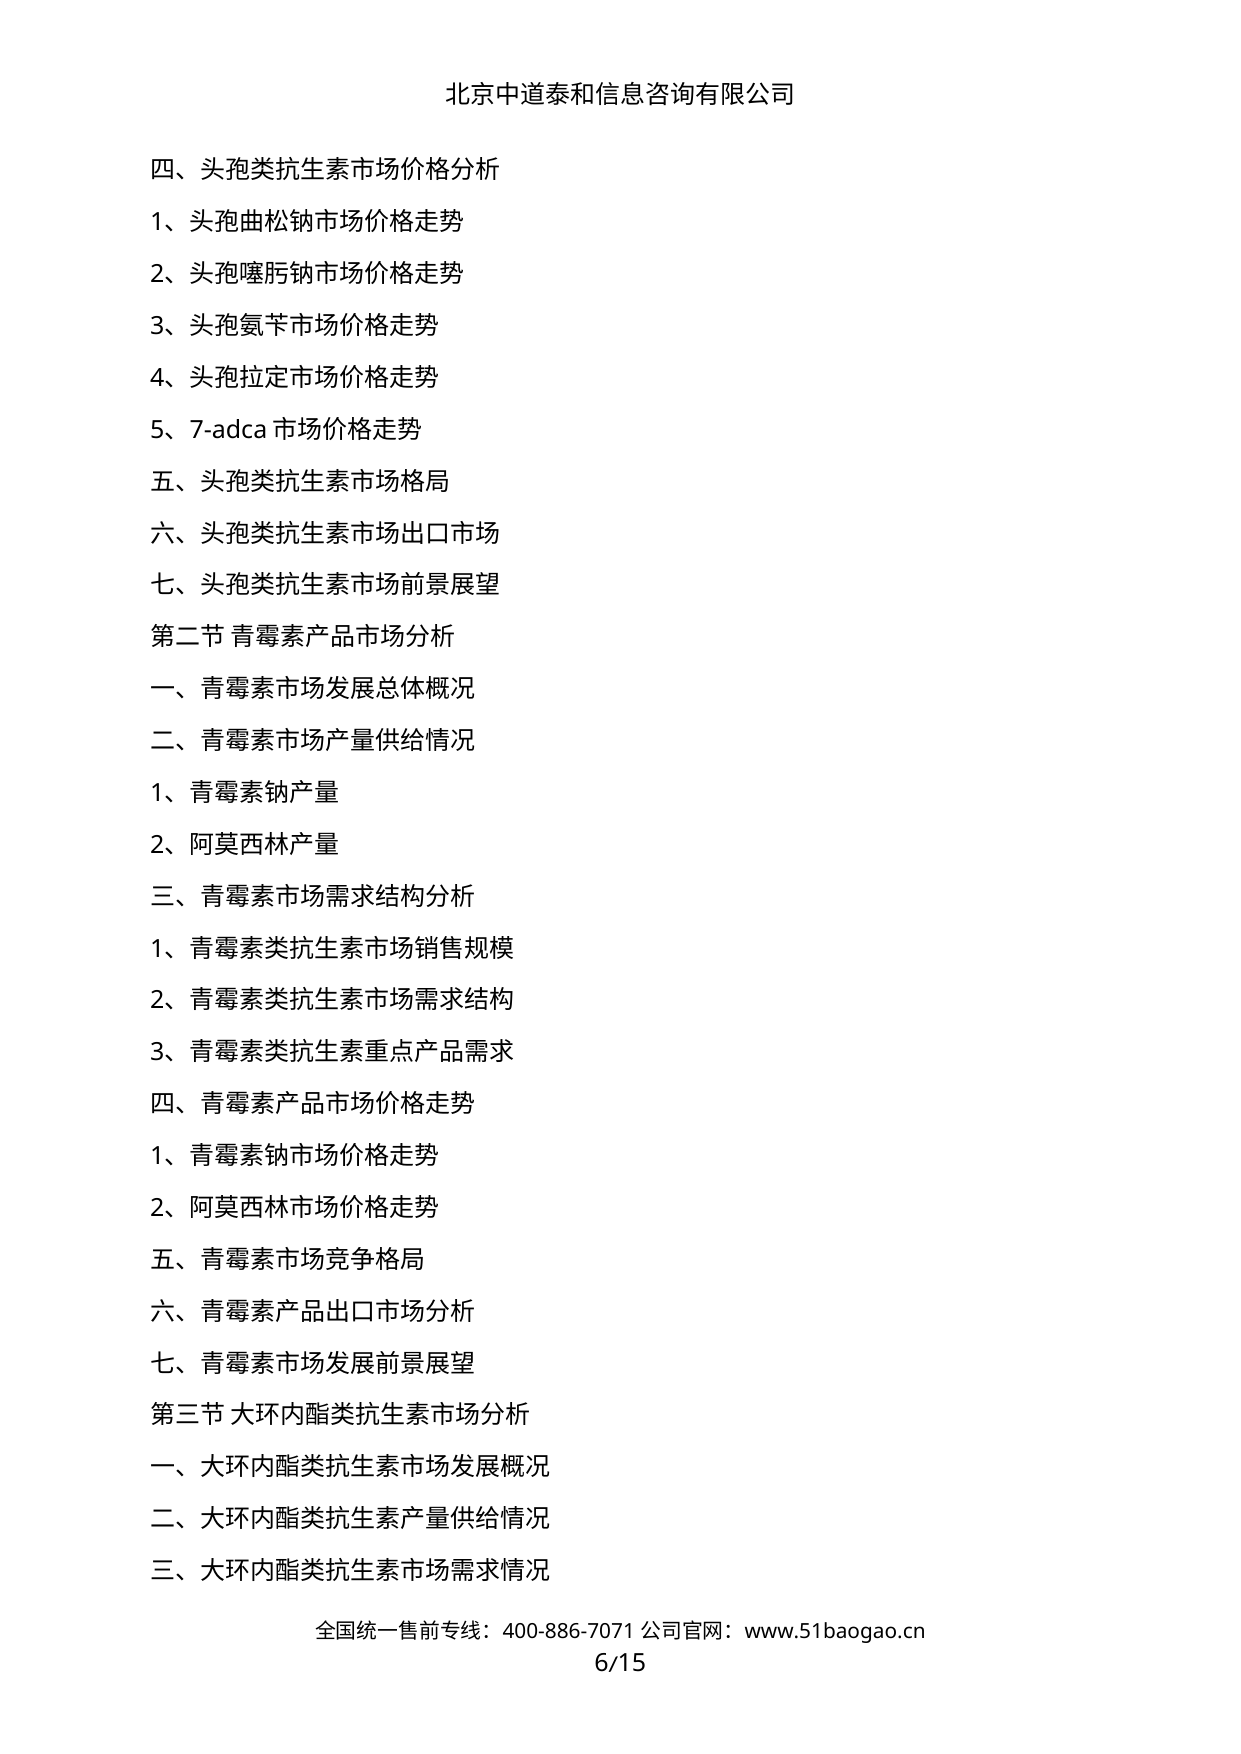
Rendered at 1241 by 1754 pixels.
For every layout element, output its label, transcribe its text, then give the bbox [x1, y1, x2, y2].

text 第三节 大环内酯类抗生素市场分析 [150, 1395, 1090, 1431]
text 3、头孢氨苄市场价格走势 [150, 306, 1090, 342]
text 四、青霉素产品市场价格走势 [150, 1084, 1090, 1120]
text 3、青霉素类抗生素重点产品需求 [150, 1032, 1090, 1068]
text 一、大环内酯类抗生素市场发展概况 [150, 1447, 1090, 1483]
text 二、青霉素市场产量供给情况 [150, 721, 1090, 757]
text 2、头孢噻肟钠市场价格走势 [150, 254, 1090, 290]
text 三、大环内酯类抗生素市场需求情况 [150, 1551, 1090, 1587]
text 2、阿莫西林产量 [150, 824, 1090, 861]
text 1、头孢曲松钠市场价格走势 [150, 202, 1090, 238]
text 五、头孢类抗生素市场格局 [150, 461, 1090, 497]
text 1、青霉素类抗生素市场销售规模 [150, 928, 1090, 964]
text 第二节 青霉素产品市场分析 [150, 617, 1090, 653]
text 四、头孢类抗生素市场价格分析 [150, 150, 1090, 186]
text 六、青霉素产品出口市场分析 [150, 1291, 1090, 1327]
text 2、青霉素类抗生素市场需求结构 [150, 980, 1090, 1016]
text 5、7-adca市场价格走势 [150, 409, 1090, 446]
text 三、青霉素市场需求结构分析 [150, 876, 1090, 912]
text 1、青霉素钠市场价格走势 [150, 1136, 1090, 1172]
text 七、青霉素市场发展前景展望 [150, 1343, 1090, 1379]
text 五、青霉素市场竞争格局 [150, 1239, 1090, 1276]
text 六、头孢类抗生素市场出口市场 [150, 513, 1090, 549]
text 2、阿莫西林市场价格走势 [150, 1187, 1090, 1224]
text 七、头孢类抗生素市场前景展望 [150, 565, 1090, 601]
text 一、青霉素市场发展总体概况 [150, 669, 1090, 705]
text 二、大环内酯类抗生素产量供给情况 [150, 1499, 1090, 1535]
text 1、青霉素钠产量 [150, 772, 1090, 809]
text 4、头孢拉定市场价格走势 [150, 357, 1090, 394]
